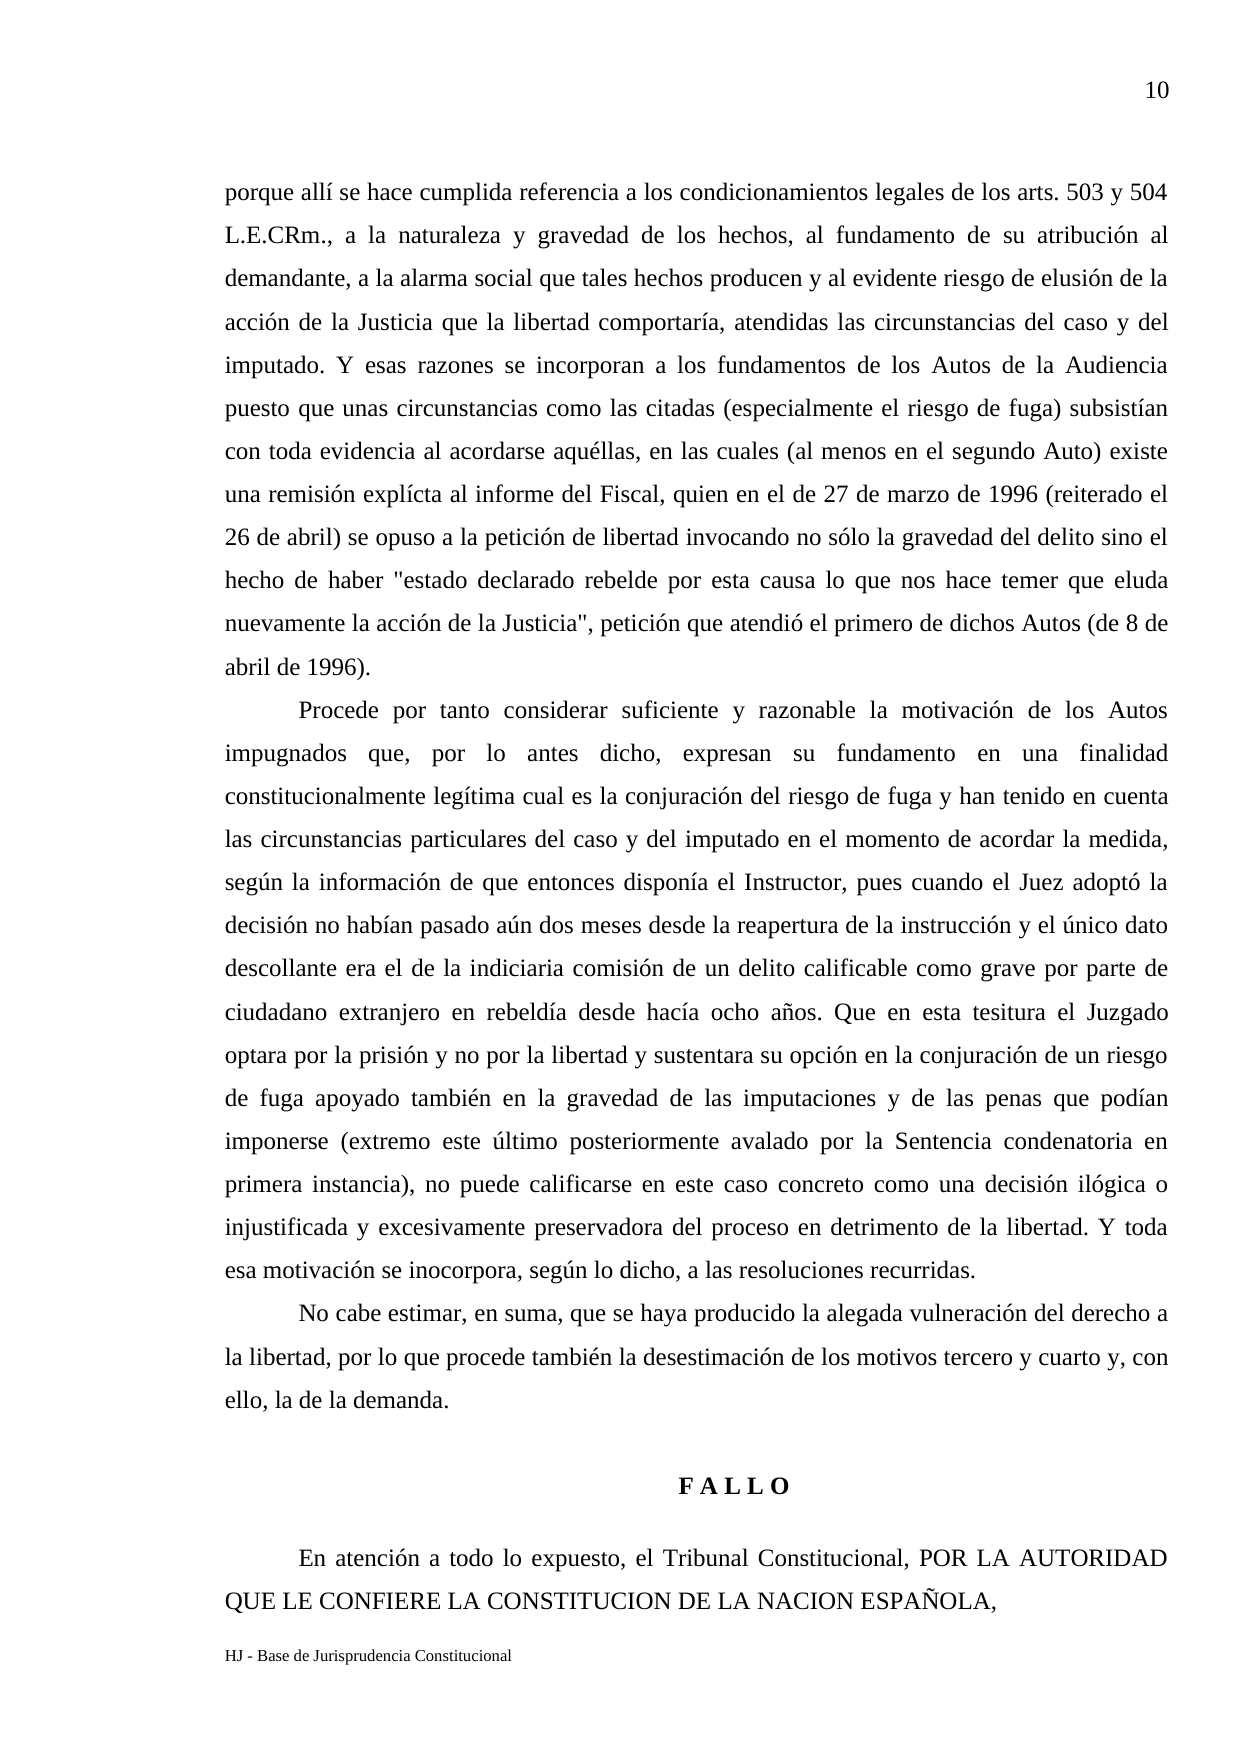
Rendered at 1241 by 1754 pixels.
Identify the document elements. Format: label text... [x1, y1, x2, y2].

text No cabe estimar, en suma, que se haya producido la alegada vulneración del derecho a la libertad, por lo que procede también la desestimación de los motivos tercero y cuarto y, con ello, la de la demanda. [224, 1298, 1169, 1413]
text Procede por tanto considerar suficiente y razonable la motivación de los Autos impugnados que, por lo antes dicho, expresan su fundamento en una finalidad constitucionalmente legítima cual es la conjuración del riesgo de fuga y han tenido en cuenta las circunstancias particulares del caso y del imputado en el momento de acordar la medida, según la información de que entonces disponía el Instructor, pues cuando el Juez adoptó la decisión no habían pasado aún dos meses desde la reapertura de la instrucción y el único dato descollante era el de la indiciaria comisión de un delito calificable como grave por parte de ciudadano extranjero en rebeldía desde hacía ocho años. Que en esta tesitura el Juzgado optara por la prisión y no por la libertad y sustentara su opción en la conjuración de un riesgo de fuga apoyado también en la gravedad de las imputaciones y de las penas que podían imponerse (extremo este último posteriormente avalado por la Sentencia condenatoria en primera instancia), no puede calificarse en este caso concreto como una decisión ilógica o injustificada y excesivamente preservadora del proceso en detrimento de la libertad. Y toda esa motivación se inocorpora, según lo dicho, a las resoluciones recurridas. [224, 695, 1169, 1284]
text En atención a todo lo expuesto, el Tribunal Constitucional, POR LA AUTORIDAD QUE LE CONFIERE LA CONSTITUCION DE LA NACION ESPAÑOLA, [224, 1543, 1169, 1615]
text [224, 177, 1169, 680]
subtitle F A L L O [224, 1471, 1169, 1500]
